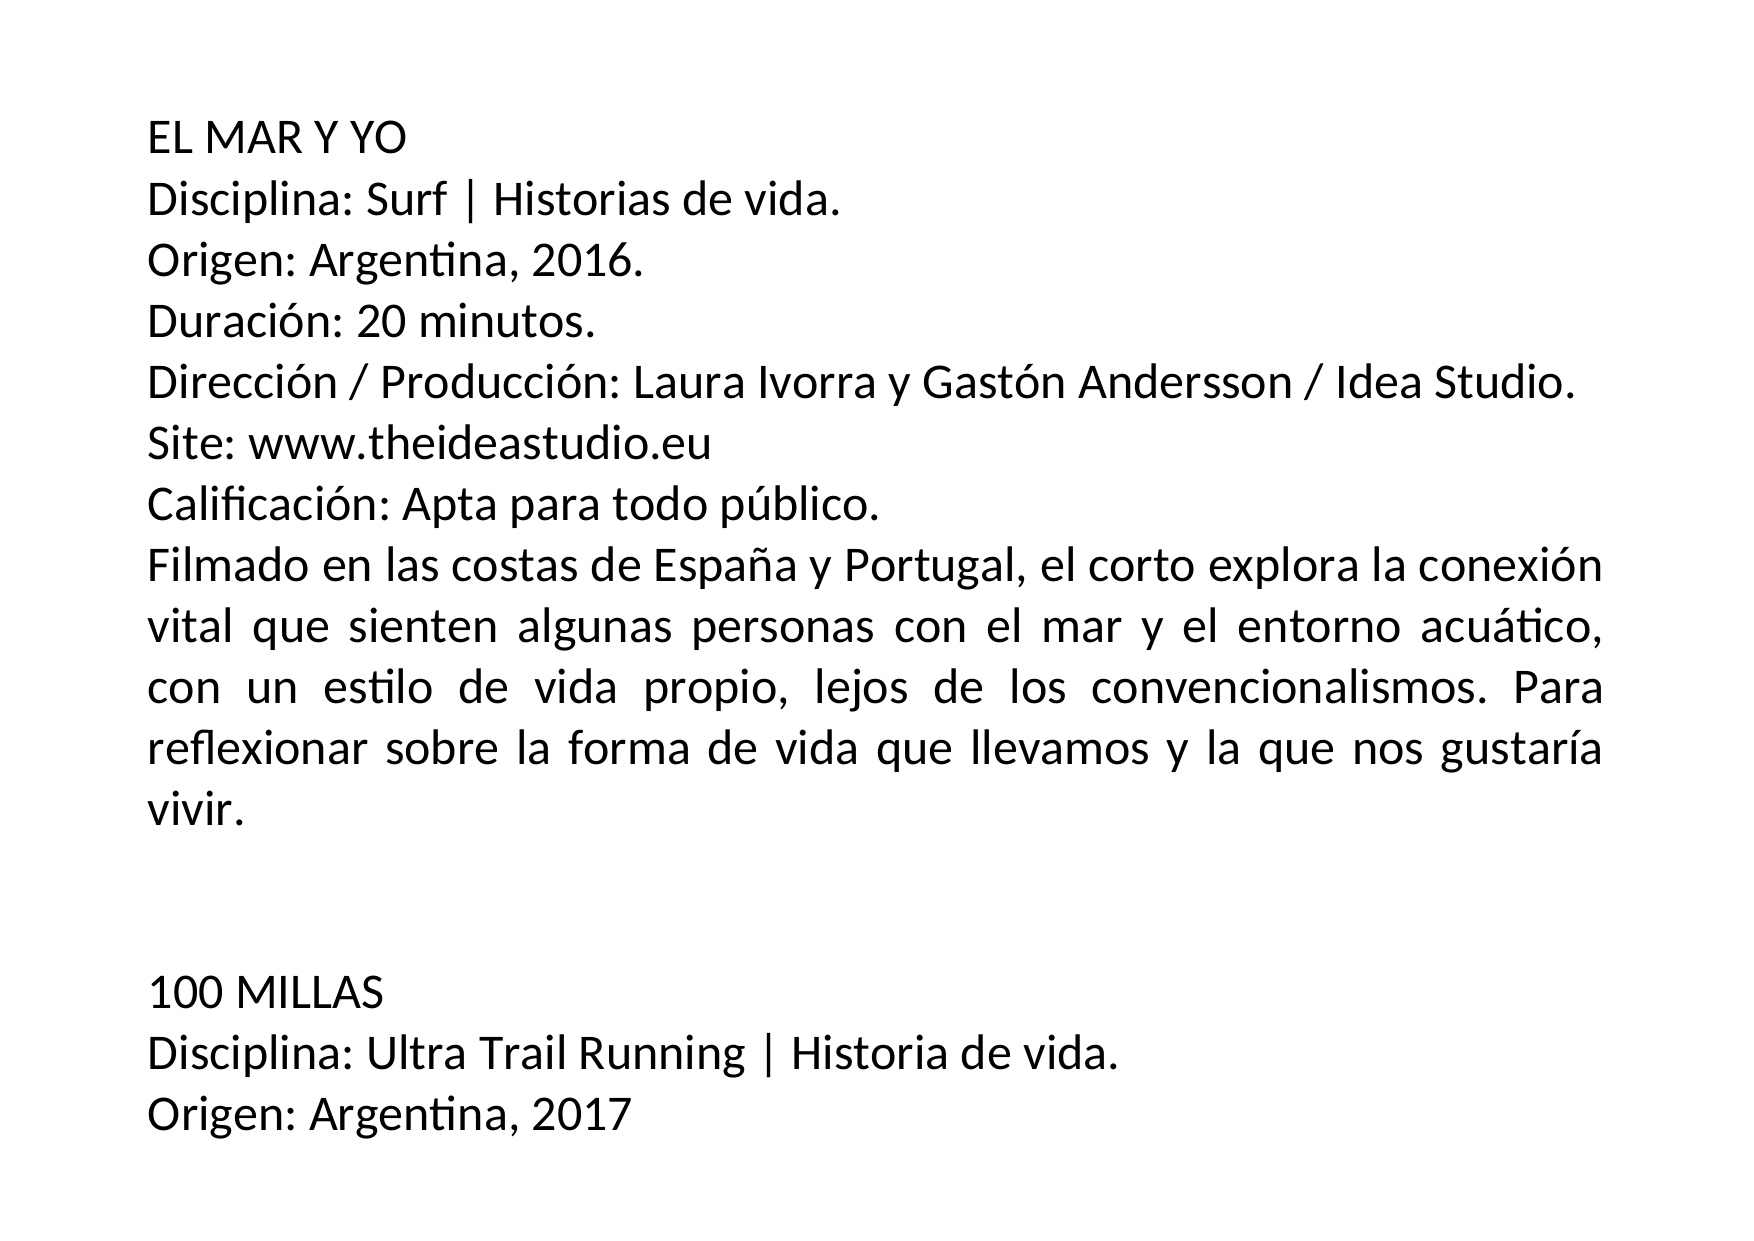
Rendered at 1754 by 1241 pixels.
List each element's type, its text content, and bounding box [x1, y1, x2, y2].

text Dirección / Producción: Laura Ivorra y Gastón Andersson / Idea Studio. [148, 349, 1606, 411]
text EL MAR Y YO [148, 105, 1606, 166]
text Origen: Argentina, 2016. [148, 227, 1606, 288]
text Disciplina: Ultra Trail Running | Historia de vida. [148, 1021, 1606, 1082]
text Duración: 20 minutos. [148, 288, 1606, 349]
text Filmado en las costas de España y Portugal, el corto explora la conexión vital que sienten algunas personas con el mar y el entorno acuático, con un estilo de vida propio, lejos de los convencionalismos. Para reflexionar sobre la forma de vida que llevamos y la que nos gustaría vivir. [148, 533, 1606, 838]
text 100 MILLAS [148, 960, 1606, 1021]
text Disciplina: Surf | Historias de vida. [148, 166, 1606, 227]
text Calificación: Apta para todo público. [148, 472, 1606, 533]
text Site: www.theideastudio.eu [148, 411, 1606, 472]
text Origen: Argentina, 2017 [148, 1082, 1606, 1143]
